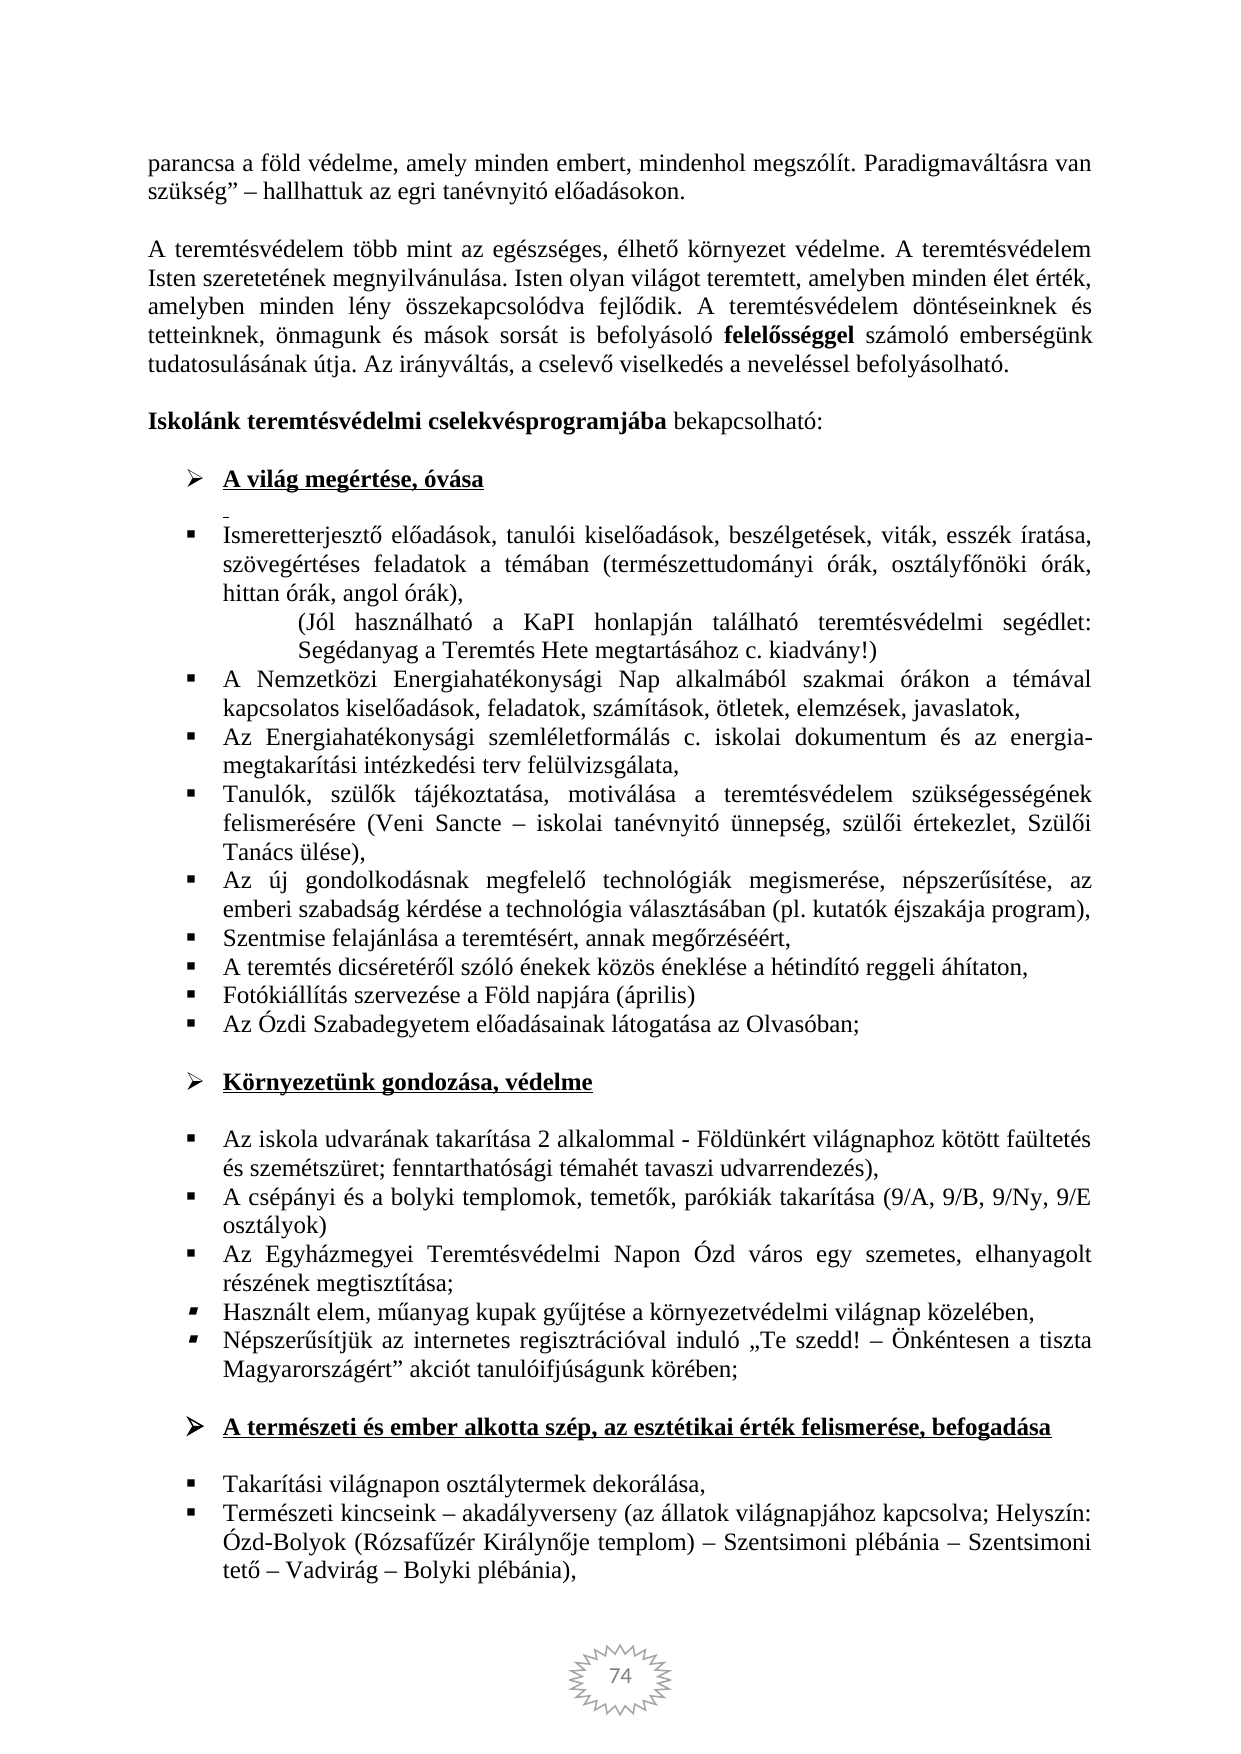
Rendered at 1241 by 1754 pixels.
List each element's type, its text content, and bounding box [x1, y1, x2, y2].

list Az iskola udvarának takarítása 2 alkalommal - Földünkért világnaphoz kötött faültetés és szemétszüret; fenntarthatósági témahét tavaszi udvarrendezés), [185, 1124, 1093, 1182]
list Tanulók, szülők tájékoztatása, motiválása a teremtésvédelem szükségességének felismerésére (Veni Sancte – iskolai tanévnyitó ünnepség, szülői értekezlet, Szülői Tanács ülése), [185, 779, 1093, 866]
list Az új gondolkodásnak megfelelő technológiák megismerése, népszerűsítése, az emberi szabadság kérdése a technológia választásában (pl. kutatók éjszakája program), [185, 866, 1093, 923]
list A világ megértése, óvása [185, 464, 1093, 493]
text (Jól használható a KaPI honlapján található teremtésvédelmi segédlet: Segédanyag a Teremtés Hete megtartásához c. kiadvány!) [298, 607, 1093, 664]
list Az Energiahatékonysági szemléletformálás c. iskolai dokumentum és az energia-megtakarítási intézkedési terv felülvizsgálata, [185, 722, 1093, 779]
list Fotókiállítás szervezése a Föld napjára (április) [185, 981, 1093, 1009]
list Használt elem, műanyag kupak gyűjtése a környezetvédelmi világnap közelében, [185, 1297, 1093, 1326]
list Természeti kincseink – akadályverseny (az állatok világnapjához kapcsolva; Helyszín: Ózd-Bolyok (Rózsafűzér Királynője templom) – Szentsimoni plébánia – Szentsimoni tető – Vadvirág – Bolyki plébánia), [185, 1498, 1093, 1584]
list Környezetünk gondozása, védelme [185, 1067, 1093, 1096]
list A természeti és ember alkotta szép, az esztétikai érték felismerése, befogadása [185, 1412, 1093, 1441]
list A Nemzetközi Energiahatékonysági Nap alkalmából szakmai órákon a témával kapcsolatos kiselőadások, feladatok, számítások, ötletek, elemzések, javaslatok, [185, 664, 1093, 722]
list Ismeretterjesztő előadások, tanulói kiselőadások, beszélgetések, viták, esszék íratása, szövegértéses feladatok a témában (természettudományi órák, osztályfőnöki órák, hittan órák, angol órák), [185, 521, 1093, 607]
list Az Ózdi Szabadegyetem előadásainak látogatása az Olvasóban; [185, 1009, 1093, 1038]
list Népszerűsítjük az internetes regisztrációval induló „Te szedd! – Önkéntesen a tiszta Magyarországért” akciót tanulóifjúságunk körében; [185, 1326, 1093, 1383]
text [148, 148, 1093, 205]
list Szentmise felajánlása a teremtésért, annak megőrzéséért, [185, 923, 1093, 952]
list Takarítási világnapon osztálytermek dekorálása, [185, 1469, 1093, 1498]
list A teremtés dicséretéről szóló énekek közös éneklése a hétindító reggeli áhítaton, [185, 952, 1093, 981]
text Iskolánk teremtésvédelmi cselekvésprogramjába bekapcsolható: [148, 406, 1093, 435]
list Az Egyházmegyei Teremtésvédelmi Napon Ózd város egy szemetes, elhanyagolt részének megtisztítása; [185, 1239, 1093, 1297]
text A teremtésvédelem több mint az egészséges, élhető környezet védelme. A teremtésvédelem Isten szeretetének megnyilvánulása. Isten olyan világot teremtett, amelyben minden élet érték, amelyben minden lény összekapcsolódva fejlődik. A teremtésvédelem döntéseinknek és tetteinknek, önmagunk és mások sorsát is befolyásoló felelősséggel számoló emberségünk tudatosulásának útja. Az irányváltás, a cselevő viselkedés a neveléssel befolyásolható. [148, 234, 1093, 378]
list A csépányi és a bolyki templomok, temetők, parókiák takarítása (9/A, 9/B, 9/Ny, 9/E osztályok) [185, 1182, 1093, 1239]
